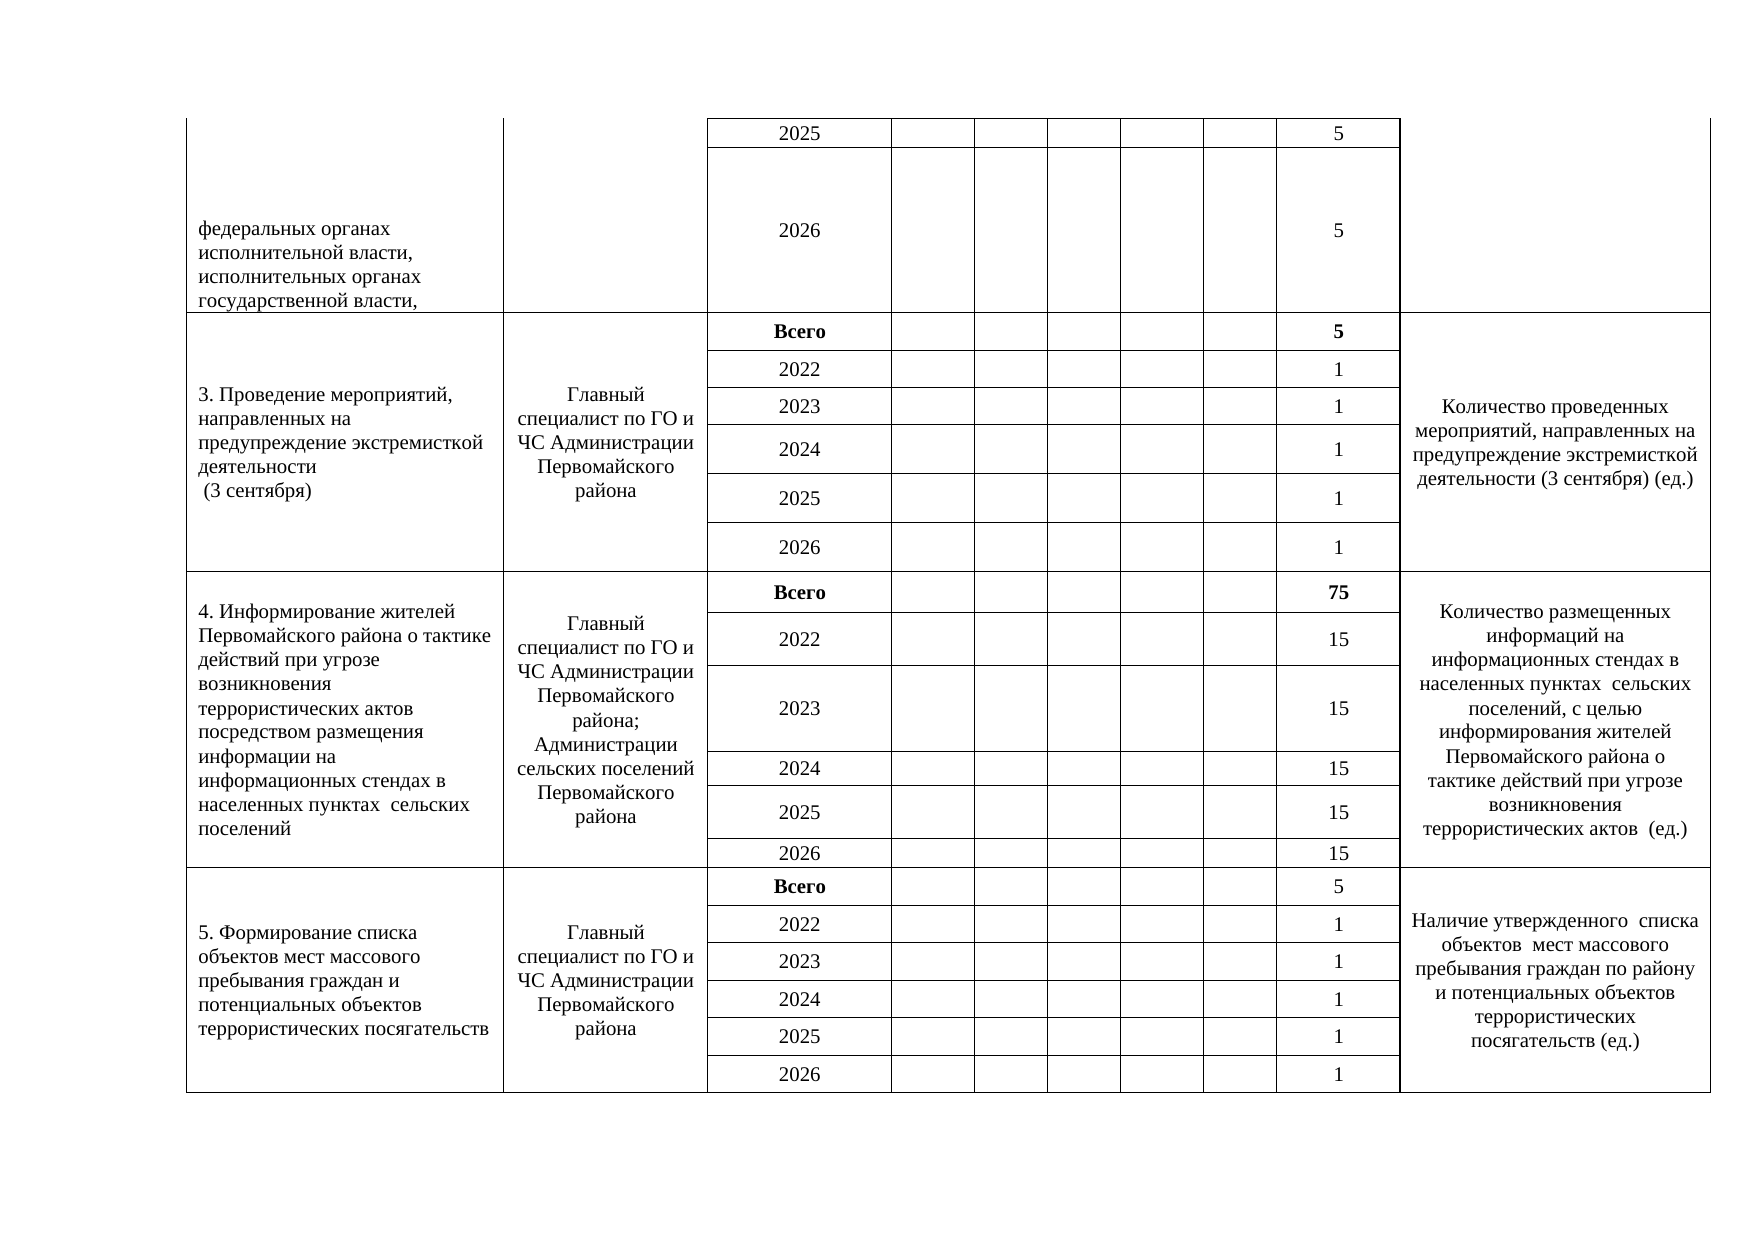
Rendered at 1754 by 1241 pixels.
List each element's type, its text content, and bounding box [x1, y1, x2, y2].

table_cell [1204, 148, 1276, 312]
table_cell [975, 839, 1047, 867]
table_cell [504, 868, 707, 1092]
table_cell [1204, 906, 1276, 942]
table_cell 2025 [708, 119, 891, 147]
table_cell 2022 [708, 351, 891, 387]
table_cell [1121, 351, 1203, 387]
table_cell [1048, 752, 1120, 785]
table_cell 1 [1277, 351, 1399, 387]
table_cell [892, 474, 974, 522]
table_cell 2023 [708, 666, 891, 751]
table_cell [892, 981, 974, 1017]
table_cell [1048, 388, 1120, 424]
table_cell [975, 313, 1047, 350]
table_cell [1121, 943, 1203, 980]
table_cell [975, 148, 1047, 312]
table_cell 2026 [708, 839, 891, 867]
table_cell [1048, 868, 1120, 905]
table_cell [1121, 425, 1203, 473]
table_cell [1048, 1056, 1120, 1092]
table_cell [1121, 313, 1203, 350]
table_cell [1121, 572, 1203, 612]
table_cell 2024 [708, 981, 891, 1017]
table_cell 15 [1277, 613, 1399, 665]
table_cell [975, 474, 1047, 522]
table_cell [1121, 613, 1203, 665]
table_cell [1121, 388, 1203, 424]
table_cell 15 [1277, 666, 1399, 751]
table_cell [892, 351, 974, 387]
table_cell 2023 [708, 943, 891, 980]
table_cell [892, 572, 974, 612]
table_cell [1121, 752, 1203, 785]
table_cell [975, 1056, 1047, 1092]
table_cell [1204, 425, 1276, 473]
table_cell [1204, 572, 1276, 612]
table_cell 75 [1277, 572, 1399, 612]
table_cell [892, 119, 974, 147]
table_cell [1048, 523, 1120, 571]
table_cell [892, 148, 974, 312]
table_cell 1 [1277, 523, 1399, 571]
table_cell [975, 666, 1047, 751]
table_cell [1048, 1018, 1120, 1055]
table_cell [1204, 523, 1276, 571]
table_cell [1048, 119, 1120, 147]
table_cell [1048, 613, 1120, 665]
table_cell Количество размещенных информаций на информационных стендах в населенных пунктах сельских поселений, с целью информирования жителей Первомайского района о тактике действий при угрозе возникновения террористических актов (ед.) [1401, 572, 1710, 867]
table_cell Всего [708, 313, 891, 350]
table_cell [1121, 1056, 1203, 1092]
table_cell [975, 868, 1047, 905]
table_cell 1 [1277, 943, 1399, 980]
table_cell [1204, 313, 1276, 350]
table_cell 4. Информирование жителей Первомайского района о тактике действий при угрозе возникновения террористических актов посредством размещения информации на информационных стендах в населенных пунктах сельских поселений [187, 572, 503, 867]
table_cell 5. Формирование списка объектов мест массового пребывания граждан и потенциальных объектов террористических посягательств [187, 868, 503, 1092]
table_cell [1048, 425, 1120, 473]
table_cell [975, 906, 1047, 942]
table_cell [1048, 943, 1120, 980]
table_cell 2025 [708, 786, 891, 838]
table_cell [892, 752, 974, 785]
table_cell 5 [1277, 868, 1399, 905]
table_cell [1048, 313, 1120, 350]
table_cell [975, 613, 1047, 665]
table_cell [892, 523, 974, 571]
table_cell 2025 [708, 1018, 891, 1055]
table_cell [1048, 906, 1120, 942]
table_cell [975, 425, 1047, 473]
table_cell Наличие утвержденного списка объектов мест массового пребывания граждан по району и потенциальных объектов террористических посягательств (ед.) [1401, 868, 1710, 1092]
table_cell [1204, 1018, 1276, 1055]
table_cell [892, 613, 974, 665]
table_cell [975, 786, 1047, 838]
table_cell [1048, 572, 1120, 612]
table_cell Всего [708, 868, 891, 905]
table_cell [1121, 786, 1203, 838]
table_cell 1 [1277, 1018, 1399, 1055]
table_cell [1204, 388, 1276, 424]
table_cell [1048, 474, 1120, 522]
table_cell 2024 [708, 425, 891, 473]
table_cell 2022 [708, 613, 891, 665]
table_cell [1204, 943, 1276, 980]
table_cell 15 [1277, 786, 1399, 838]
table_cell [1204, 1056, 1276, 1092]
table_cell [1204, 119, 1276, 147]
table_cell 2023 [708, 388, 891, 424]
table_cell [892, 868, 974, 905]
table_cell 1 [1277, 388, 1399, 424]
table_cell [892, 666, 974, 751]
table_cell [1121, 119, 1203, 147]
table_cell 5 [1277, 119, 1399, 147]
table_cell 2025 [708, 474, 891, 522]
table_cell [1048, 786, 1120, 838]
table_cell [1204, 613, 1276, 665]
table_cell [1048, 981, 1120, 1017]
table_cell [892, 425, 974, 473]
table_cell [975, 752, 1047, 785]
table_cell 2026 [708, 1056, 891, 1092]
table_cell [975, 351, 1047, 387]
table_cell 5 [1277, 148, 1399, 312]
table_cell [1121, 523, 1203, 571]
table_cell 1 [1277, 474, 1399, 522]
table_cell [975, 572, 1047, 612]
table_cell [1204, 786, 1276, 838]
table_cell [1204, 868, 1276, 905]
table_cell [1121, 839, 1203, 867]
table_cell [1048, 148, 1120, 312]
table_cell [892, 313, 974, 350]
table_cell [892, 839, 974, 867]
table_cell [975, 119, 1047, 147]
table_cell [1121, 1018, 1203, 1055]
table_cell [1121, 474, 1203, 522]
table_cell Всего [708, 572, 891, 612]
table_cell 3. Проведение мероприятий, направленных на предупреждение экстремисткой деятельности (3 сентября) [187, 313, 503, 571]
table_cell 2026 [708, 523, 891, 571]
table_cell [892, 786, 974, 838]
table_cell [1204, 666, 1276, 751]
table_cell [1048, 666, 1120, 751]
table_cell 2024 [708, 752, 891, 785]
table_cell 1 [1277, 906, 1399, 942]
table_cell [1121, 666, 1203, 751]
table_cell [892, 906, 974, 942]
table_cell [504, 313, 707, 571]
table_cell [975, 388, 1047, 424]
table_cell 15 [1277, 752, 1399, 785]
table_cell [1204, 839, 1276, 867]
table_cell [892, 943, 974, 980]
table_cell 5 [1277, 313, 1399, 350]
table_cell [1204, 351, 1276, 387]
table_cell [1048, 351, 1120, 387]
table_cell Количество проведенных мероприятий, направленных на предупреждение экстремисткой деятельности (3 сентября) (ед.) [1401, 313, 1710, 571]
table_cell Главный специалист по ГО и ЧС Администрации Первомайского района; Администрации сельских поселений Первомайского района [504, 572, 707, 867]
table_cell 1 [1277, 1056, 1399, 1092]
table_cell [1048, 839, 1120, 867]
table_cell [1204, 752, 1276, 785]
table_cell [892, 1056, 974, 1092]
table_cell [975, 943, 1047, 980]
table_cell [1121, 906, 1203, 942]
table_cell [1204, 474, 1276, 522]
table_cell 1 [1277, 425, 1399, 473]
table_cell 15 [1277, 839, 1399, 867]
table_cell [975, 981, 1047, 1017]
table_cell [1121, 868, 1203, 905]
table_cell [975, 1018, 1047, 1055]
table_cell [1204, 981, 1276, 1017]
table_cell [1121, 981, 1203, 1017]
table_cell [975, 523, 1047, 571]
table_cell 2026 [708, 148, 891, 312]
table_cell 2022 [708, 906, 891, 942]
table_cell [892, 1018, 974, 1055]
table_cell 1 [1277, 981, 1399, 1017]
table_cell [892, 388, 974, 424]
table_cell [1121, 148, 1203, 312]
